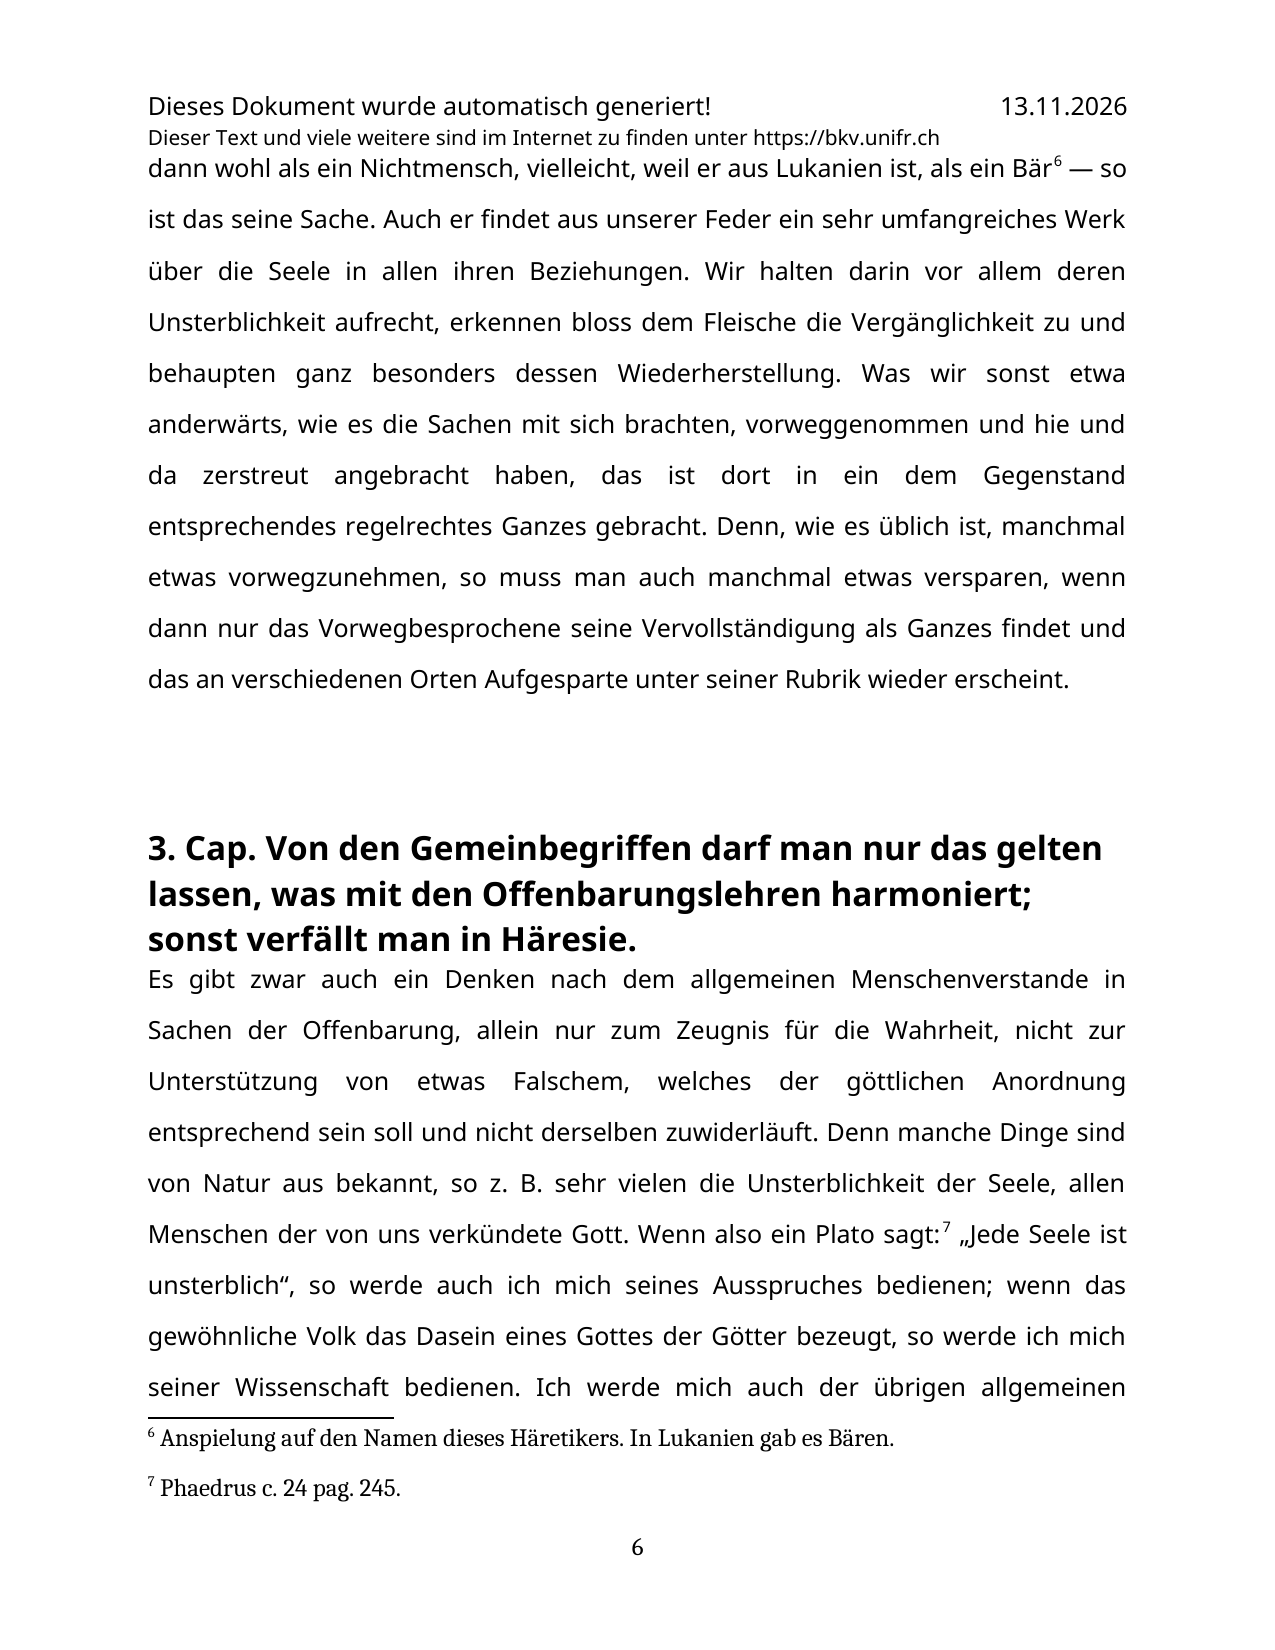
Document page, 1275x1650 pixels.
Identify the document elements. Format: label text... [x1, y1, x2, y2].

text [148, 961, 1127, 1404]
subtitle 3. Cap. Von den Gemeinbegriffen darf man nur das gelten lassen, was mit den Offenbarungslehren harmoniert; sonst verfällt man in Häresie. [148, 825, 1127, 961]
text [148, 151, 1127, 696]
